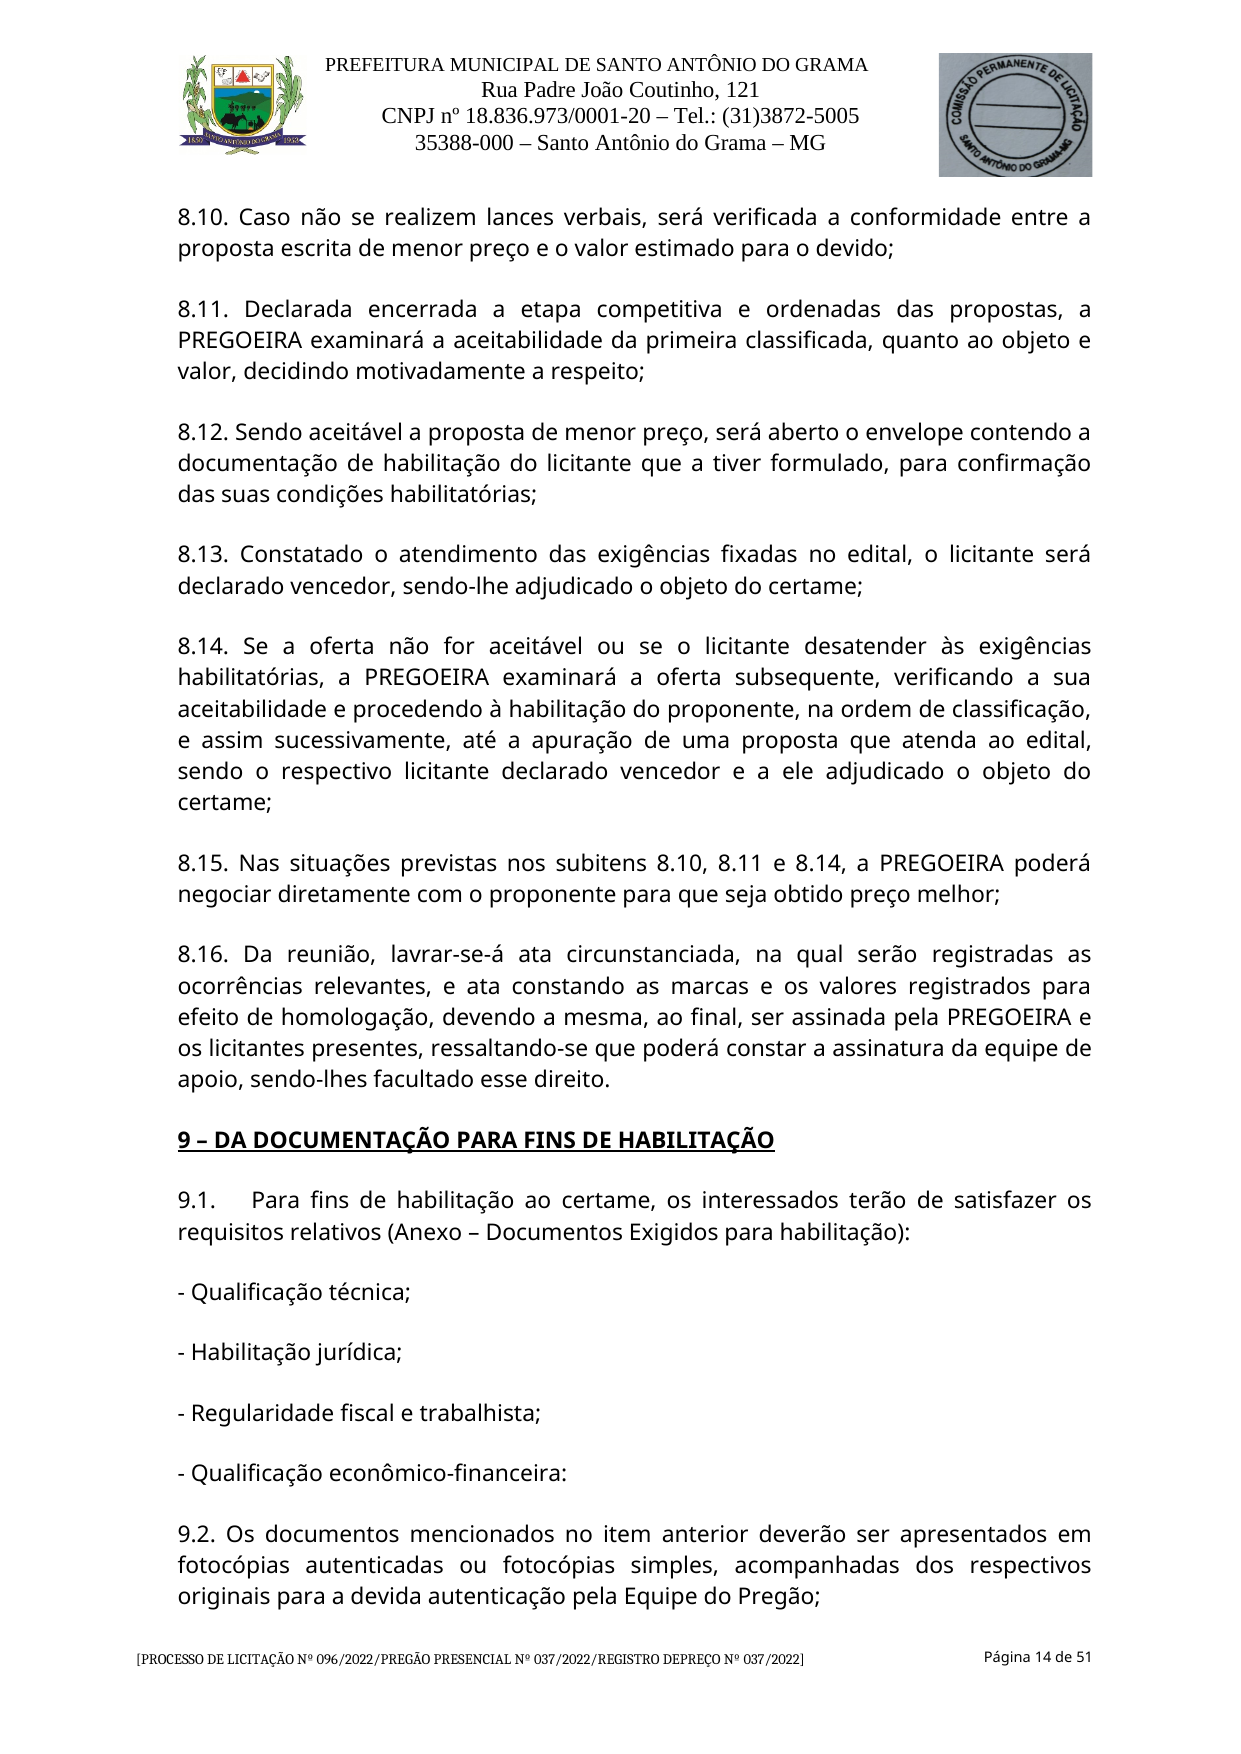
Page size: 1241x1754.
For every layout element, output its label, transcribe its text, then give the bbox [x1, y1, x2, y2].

text 9 – DA DOCUMENTAÇÃO PARA FINS DE HABILITAÇÃO [177, 1124, 1092, 1155]
text - Regularidade fiscal e trabalhista; [177, 1397, 1092, 1428]
text 8.12. Sendo aceitável a proposta de menor preço, será aberto o envelope contendo a documentação de habilitação do licitante que a tiver formulado, para confirmação das suas condições habilitatórias; [177, 415, 1092, 509]
text - Qualificação econômico-financeira: [177, 1457, 1092, 1488]
picture [938, 53, 1093, 177]
text 8.13. Constatado o atendimento das exigências fixadas no edital, o licitante será declarado vencedor, sendo-lhe adjudicado o objeto do certame; [177, 538, 1092, 601]
text 8.14. Se a oferta não for aceitável ou se o licitante desatender às exigências habilitatórias, a PREGOEIRA examinará a oferta subsequente, verificando a sua aceitabilidade e procedendo à habilitação do proponente, na ordem de classificação, e assim sucessivamente, até a apuração de uma proposta que atenda ao edital, sendo o respectivo licitante declarado vencedor e a ele adjudicado o objeto do certame; [177, 630, 1092, 817]
text 8.10. Caso não se realizem lances verbais, será verificada a conformidade entre a proposta escrita de menor preço e o valor estimado para o devido; [177, 201, 1092, 263]
text 9.1. Para fins de habilitação ao certame, os interessados terão de satisfazer os requisitos relativos (Anexo – Documentos Exigidos para habilitação): [177, 1184, 1092, 1247]
text - Habilitação jurídica; [177, 1336, 1092, 1367]
picture [178, 55, 307, 155]
text 8.15. Nas situações previstas nos subitens 8.10, 8.11 e 8.14, a PREGOEIRA poderá negociar diretamente com o proponente para que seja obtido preço melhor; [177, 847, 1092, 909]
text 9.2. Os documentos mencionados no item anterior deverão ser apresentados em fotocópias autenticadas ou fotocópias simples, acompanhadas dos respectivos originais para a devida autenticação pela Equipe do Pregão; [177, 1517, 1092, 1611]
text - Qualificação técnica; [177, 1276, 1092, 1307]
text 8.16. Da reunião, lavrar-se-á ata circunstanciada, na qual serão registradas as ocorrências relevantes, e ata constando as marcas e os valores registrados para efeito de homologação, devendo a mesma, ao final, ser assinada pela PREGOEIRA e os licitantes presentes, ressaltando-se que poderá constar a assinatura da equipe de apoio, sendo-lhes facultado esse direito. [177, 938, 1092, 1094]
text 8.11. Declarada encerrada a etapa competitiva e ordenadas das propostas, a PREGOEIRA examinará a aceitabilidade da primeira classificada, quanto ao objeto e valor, decidindo motivadamente a respeito; [177, 292, 1092, 386]
